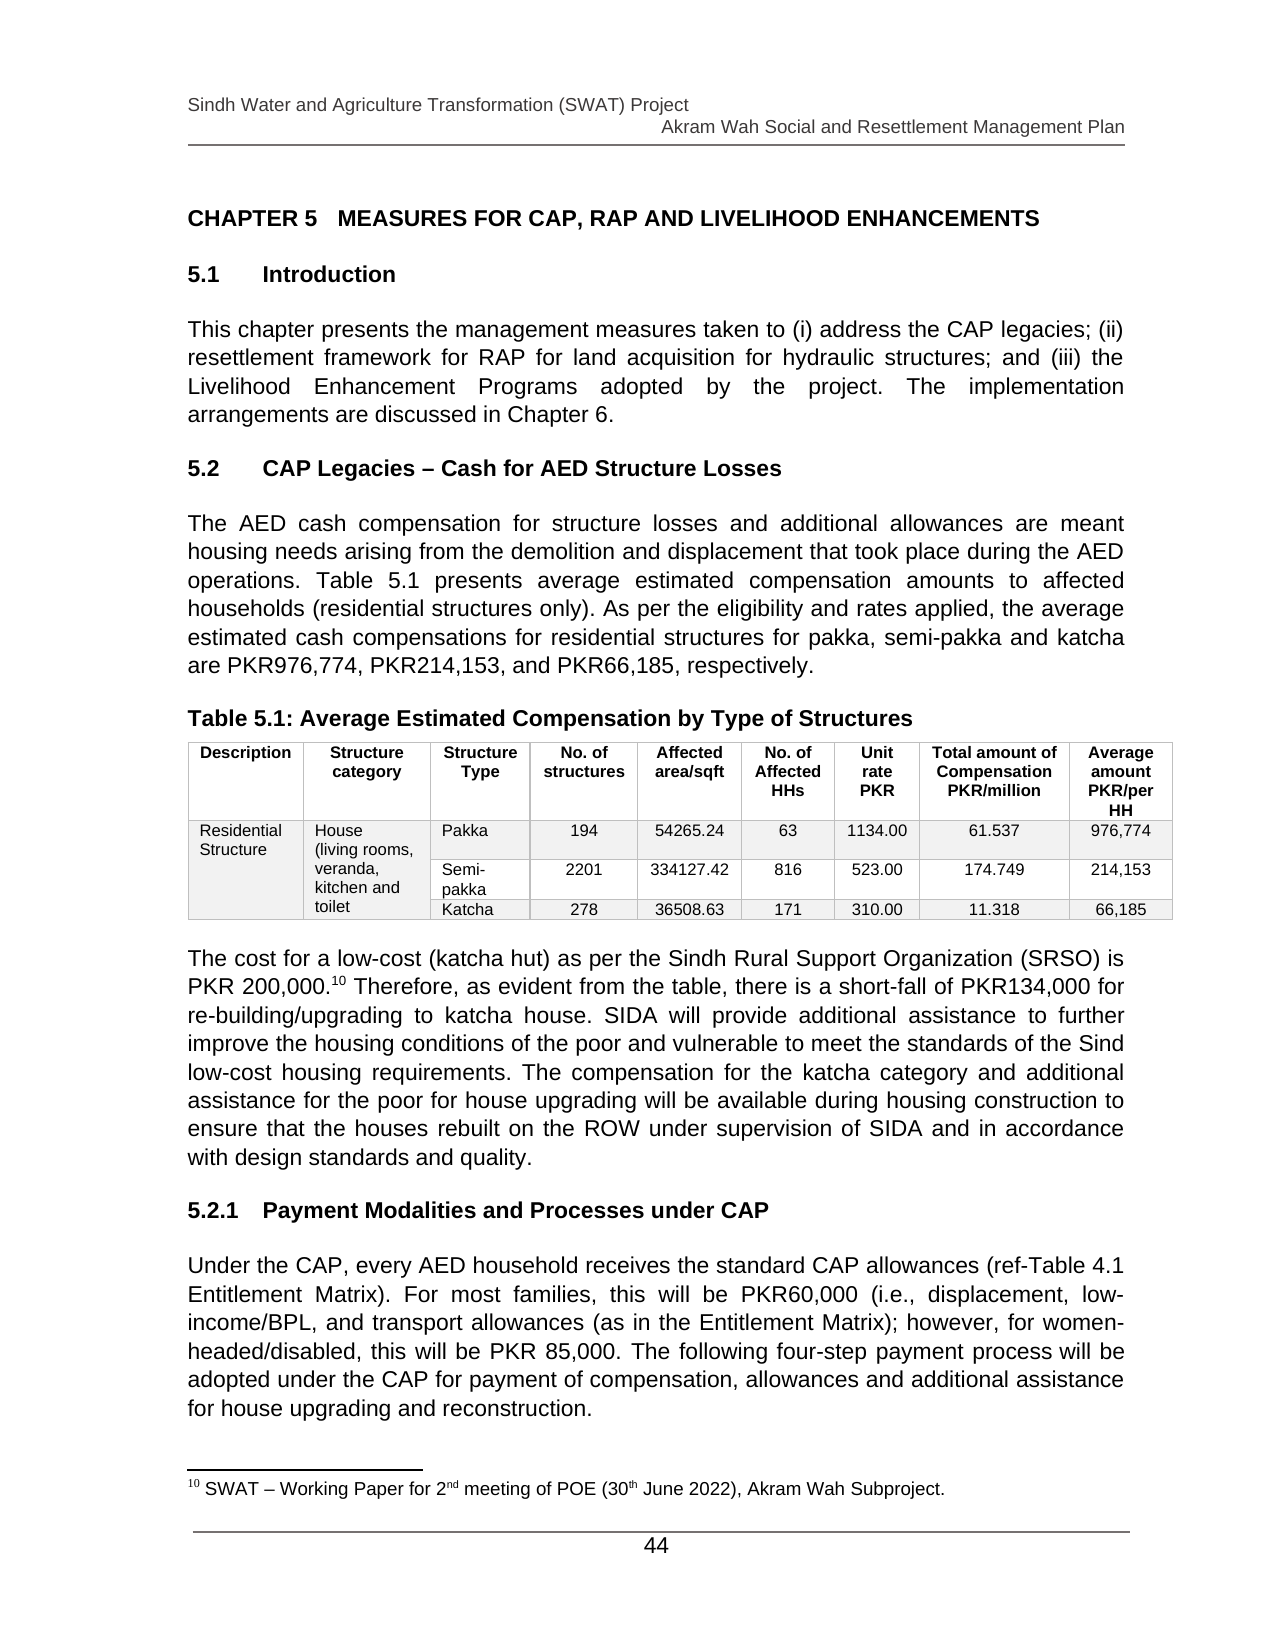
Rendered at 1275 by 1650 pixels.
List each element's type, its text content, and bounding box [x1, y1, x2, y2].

table_cell 214,153 [1070, 860, 1172, 898]
table_cell 171 [742, 900, 834, 919]
table_header Unit rate PKR [835, 743, 919, 819]
table_cell 1134.00 [835, 821, 919, 859]
text Under the CAP, every AED household receives the standard CAP allowances (ref-Table 4.1 Entitlement Matrix). For most families, this will be PKR60,000 (i.e., displacement, low-income/BPL, and transport allowances (as in the Entitlement Matrix); however, for women-headed/disabled, this will be PKR 85,000. The following four-step payment process will be adopted under the CAP for payment of compensation, allowances and additional assistance for house upgrading and reconstruction. [187, 1252, 1125, 1421]
table_header No. of structures [531, 743, 637, 819]
table_cell 36508.63 [638, 900, 741, 919]
table_cell 11.318 [920, 900, 1069, 919]
table_cell Katcha [431, 900, 529, 919]
subtitle 5.1 Introduction [187, 261, 1125, 287]
table_cell 66,185 [1070, 900, 1172, 919]
table_cell 54265.24 [638, 821, 741, 859]
table_cell 174.749 [920, 860, 1069, 898]
table_header Average amount PKR/per HH [1070, 743, 1172, 819]
table_cell 194 [531, 821, 637, 859]
table_header No. of Affected HHs [742, 743, 834, 819]
subtitle 5.2 CAP Legacies – Cash for AED Structure Losses [187, 454, 1125, 481]
subtitle Table 5.1: Average Estimated Compensation by Type of Structures [187, 705, 1125, 732]
table_cell 976,774 [1070, 821, 1172, 859]
table_cell Pakka [431, 821, 529, 859]
table_cell 523.00 [835, 860, 919, 898]
table_cell 816 [742, 860, 834, 898]
table_cell 2201 [531, 860, 637, 898]
table_header Total amount of Compensation PKR/million [920, 743, 1069, 819]
table_cell 278 [531, 900, 637, 919]
table_cell 63 [742, 821, 834, 859]
table_header Structure category [304, 743, 430, 819]
table_cell Residential Structure [189, 821, 303, 919]
table_cell 61.537 [920, 821, 1069, 859]
text This chapter presents the management measures taken to (i) address the CAP legacies; (ii) resettlement framework for RAP for land acquisition for hydraulic structures; and (iii) the Livelihood Enhancement Programs adopted by the project. The implementation arrangements are discussed in Chapter 6. [187, 316, 1125, 427]
table_cell 310.00 [835, 900, 919, 919]
table_header Structure Type [431, 743, 529, 819]
subtitle 5.2.1 Payment Modalities and Processes under CAP [187, 1197, 1125, 1223]
text The cost for a low-cost (katcha hut) as per the Sindh Rural Support Organization (SRSO) is PKR 200,000. Therefore, as evident from the table, there is a short-fall of PKR134,000 for re-building/upgrading to katcha house. SIDA will provide additional assistance to further improve the housing conditions of the poor and vulnerable to meet the standards of the Sind low-cost housing requirements. The compensation for the katcha category and additional assistance for the poor for house upgrading will be available during housing construction to ensure that the houses rebuilt on the ROW under supervision of SIDA and in accordance with design standards and quality. [187, 945, 1125, 1170]
text The AED cash compensation for structure losses and additional allowances are meant housing needs arising from the demolition and displacement that took place during the AED operations. Table 5.1 presents average estimated compensation amounts to affected households (residential structures only). As per the eligibility and rates applied, the average estimated cash compensations for residential structures for pakka, semi-pakka and katcha are PKR976,774, PKR214,153, and PKR66,185, respectively. [187, 510, 1125, 678]
table_cell 334127.42 [638, 860, 741, 898]
table_cell House (living rooms, veranda, kitchen and toilet [304, 821, 430, 919]
table_header Affected area/sqft [638, 743, 741, 819]
subtitle CHAPTER 5 MEASURES FOR CAP, RAP AND LIVELIHOOD ENHANCEMENTS [187, 205, 1125, 232]
table_cell Semi-pakka [431, 860, 529, 898]
table_header Description [189, 743, 303, 819]
